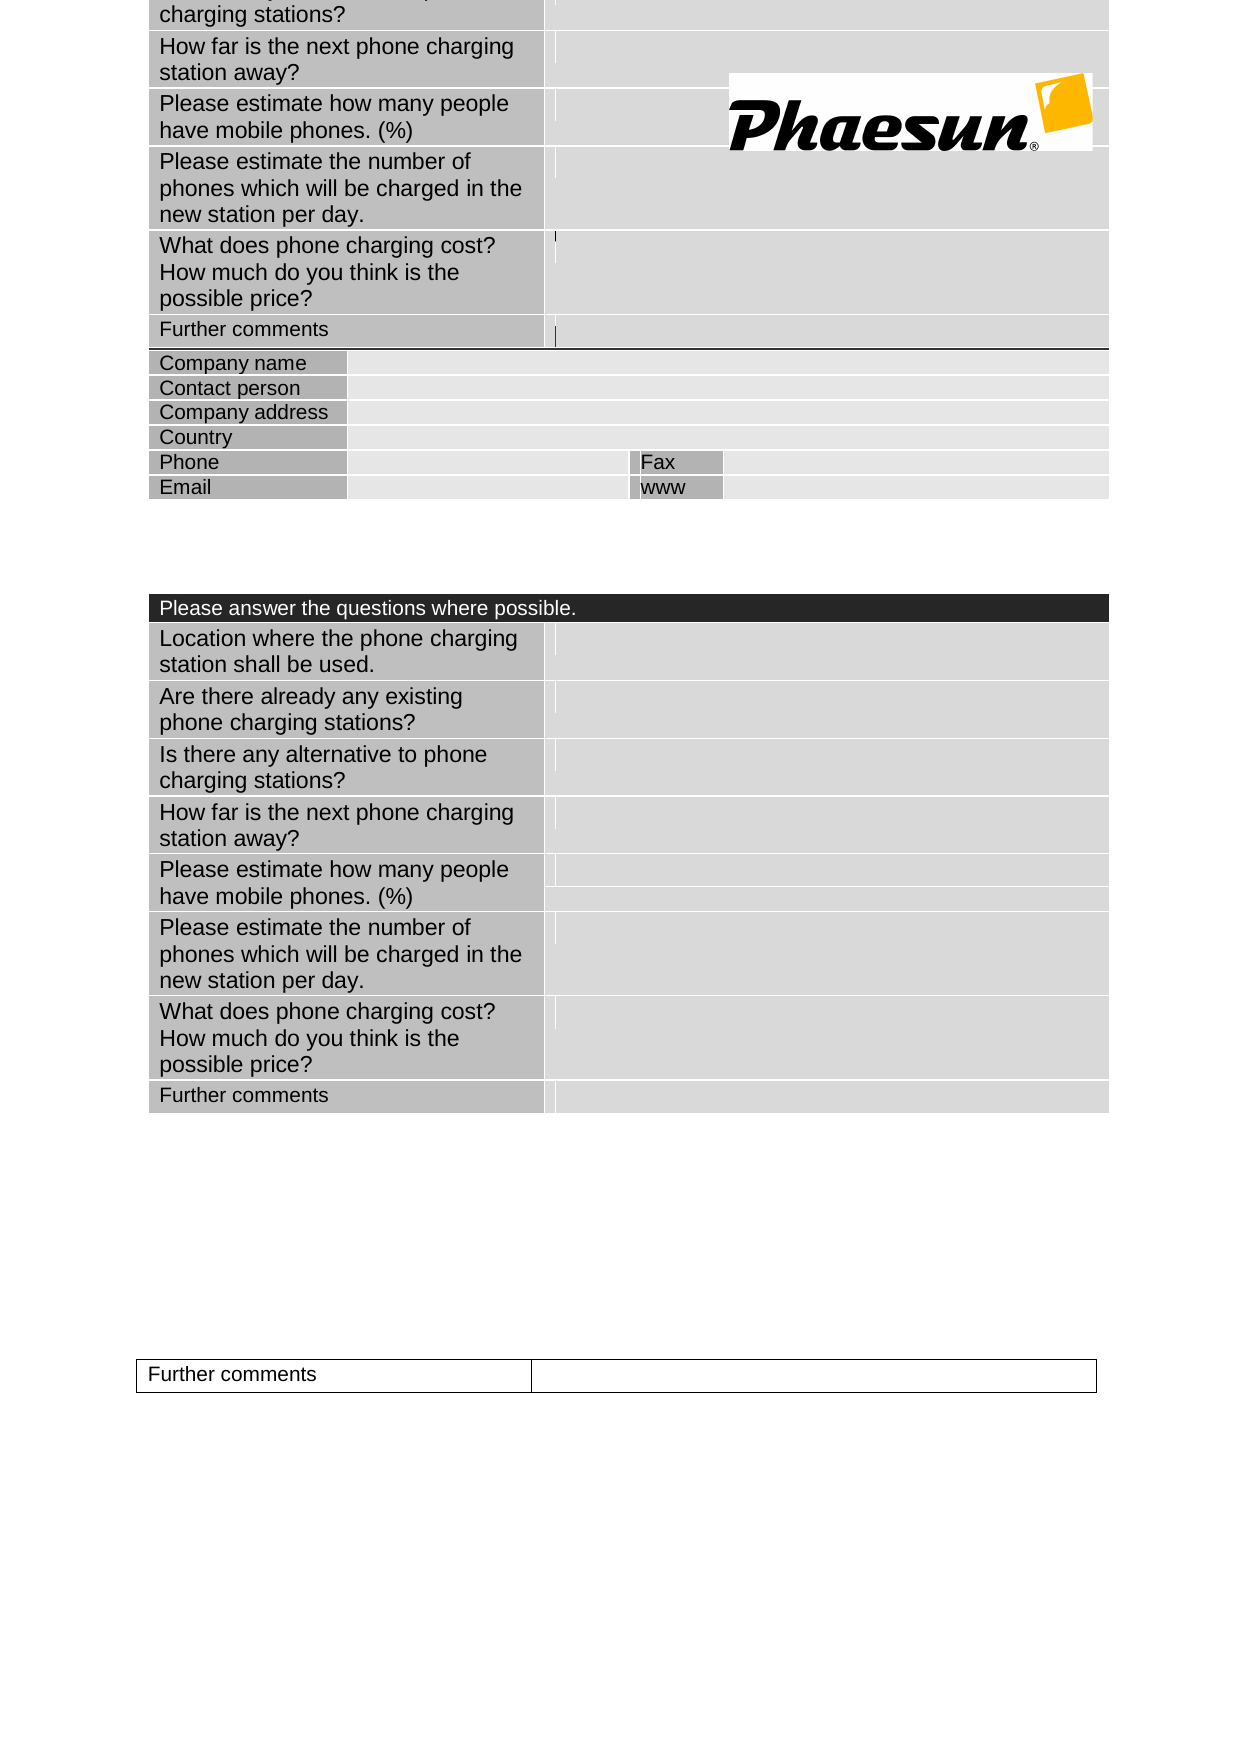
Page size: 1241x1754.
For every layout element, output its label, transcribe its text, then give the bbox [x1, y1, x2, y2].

table_cell [532, 1360, 1096, 1392]
table_cell Further comments [137, 1360, 531, 1392]
picture [729, 73, 1093, 151]
